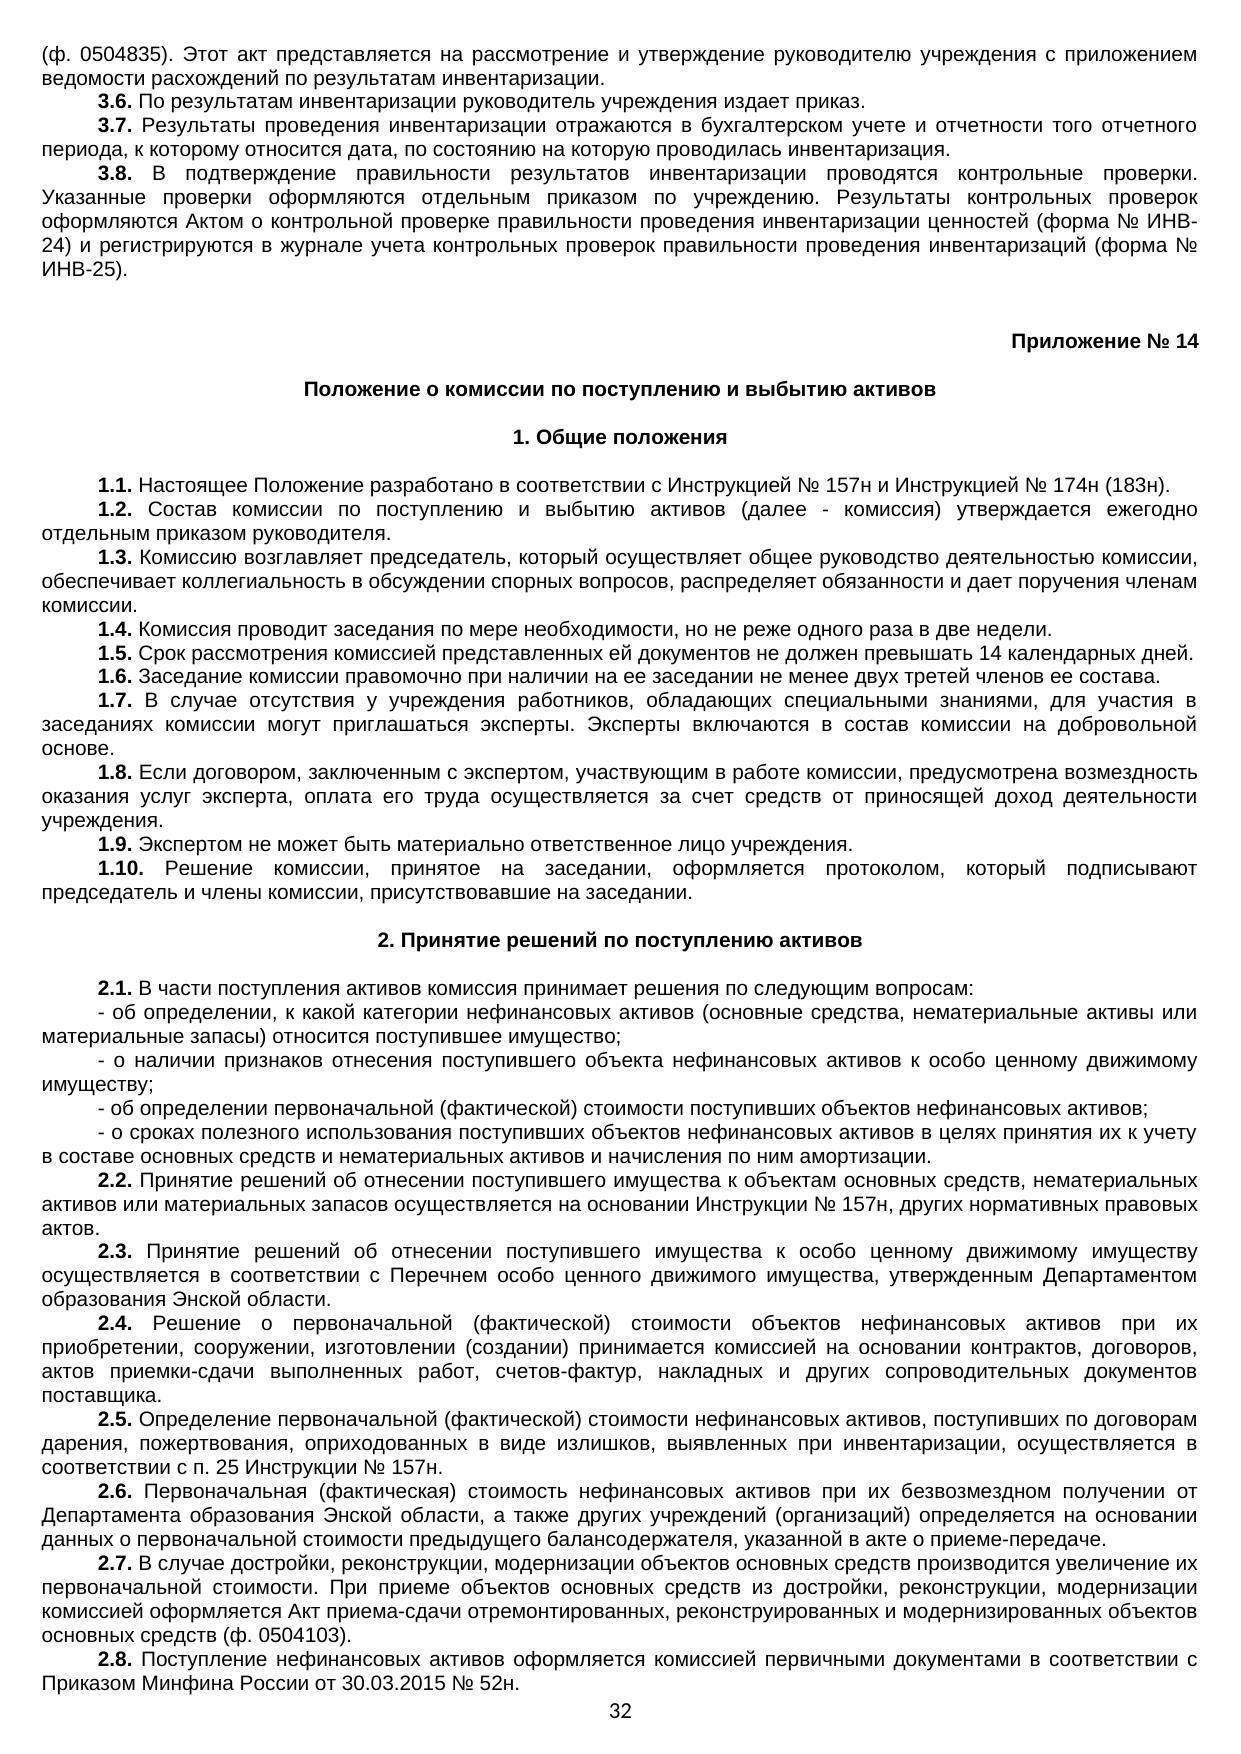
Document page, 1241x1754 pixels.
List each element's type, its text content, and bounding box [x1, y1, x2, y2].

text 1.3. Комиссию возглавляет председатель, который осуществляет общее руководство деятельностью комиссии, обеспечивает коллегиальность в обсуждении спорных вопросов, распределяет обязанности и дает поручения членам комиссии. [41, 544, 1199, 616]
text 2.2. Принятие решений об отнесении поступившего имущества к объектам основных средств, нематериальных активов или материальных запасов осуществляется на основании Инструкции № 157н, других нормативных правовых актов. [41, 1167, 1199, 1239]
text 2.8. Поступление нефинансовых активов оформляется комиссией первичными документами в соответствии с Приказом Минфина России от 30.03.2015 № 52н. [41, 1647, 1199, 1694]
text 1.1. Настоящее Положение разработано в соответствии с Инструкцией № 157н и Инструкцией № 174н (183н). [41, 473, 1199, 497]
text 2.7. В случае достройки, реконструкции, модернизации объектов основных средств производится увеличение их первоначальной стоимости. При приеме объектов основных средств из достройки, реконструкции, модернизации комиссией оформляется Акт приема-сдачи отремонтированных, реконструированных и модернизированных объектов основных средств (ф. 0504103). [41, 1551, 1199, 1647]
text 2.1. В части поступления активов комиссия принимает решения по следующим вопросам: [41, 976, 1199, 1000]
text 2.5. Определение первоначальной (фактической) стоимости нефинансовых активов, поступивших по договорам дарения, пожертвования, оприходованных в виде излишков, выявленных при инвентаризации, осуществляется в соответствии с п. 25 Инструкции № 157н. [41, 1407, 1199, 1479]
text 3.7. Результаты проведения инвентаризации отражаются в бухгалтерском учете и отчетности того отчетного периода, к которому относится дата, по состоянию на которую проводилась инвентаризация. [41, 113, 1199, 161]
text 3.6. По результатам инвентаризации руководитель учреждения издает приказ. [41, 89, 1199, 113]
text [41, 41, 1199, 89]
text - об определении первоначальной (фактической) стоимости поступивших объектов нефинансовых активов; [41, 1096, 1199, 1119]
text 2. Принятие решений по поступлению активов [41, 928, 1199, 952]
text Положение о комиссии по поступлению и выбытию активов [41, 377, 1199, 401]
text 1. Общие положения [41, 425, 1199, 449]
text 1.8. Если договором, заключенным с экспертом, участвующим в работе комиссии, предусмотрена возмездность оказания услуг эксперта, оплата его труда осуществляется за счет средств от приносящей доход деятельности учреждения. [41, 760, 1199, 832]
text 3.8. В подтверждение правильности результатов инвентаризации проводятся контрольные проверки. Указанные проверки оформляются отдельным приказом по учреждению. Результаты контрольных проверок оформляются Актом о контрольной проверке правильности проведения инвентаризации ценностей (форма № ИНВ-24) и регистрируются в журнале учета контрольных проверок правильности проведения инвентаризаций (форма № ИНВ-25). [41, 161, 1199, 281]
text 1.9. Экспертом не может быть материально ответственное лицо учреждения. [41, 832, 1199, 856]
text 1.2. Состав комиссии по поступлению и выбытию активов (далее - комиссия) утверждается ежегодно отдельным приказом руководителя. [41, 497, 1199, 544]
text - об определении, к какой категории нефинансовых активов (основные средства, нематериальные активы или материальные запасы) относится поступившее имущество; [41, 1000, 1199, 1048]
text 2.4. Решение о первоначальной (фактической) стоимости объектов нефинансовых активов при их приобретении, сооружении, изготовлении (создании) принимается комиссией на основании контрактов, договоров, актов приемки-сдачи выполненных работ, счетов-фактур, накладных и других сопроводительных документов поставщика. [41, 1311, 1199, 1407]
text - о сроках полезного использования поступивших объектов нефинансовых активов в целях принятия их к учету в составе основных средств и нематериальных активов и начисления по ним амортизации. [41, 1119, 1199, 1167]
text 1.7. В случае отсутствия у учреждения работников, обладающих специальными знаниями, для участия в заседаниях комиссии могут приглашаться эксперты. Эксперты включаются в состав комиссии на добровольной основе. [41, 688, 1199, 760]
text 2.6. Первоначальная (фактическая) стоимость нефинансовых активов при их безвозмездном получении от Департамента образования Энской области, а также других учреждений (организаций) определяется на основании данных о первоначальной стоимости предыдущего балансодержателя, указанной в акте о приеме-передаче. [41, 1479, 1199, 1551]
text 1.6. Заседание комиссии правомочно при наличии на ее заседании не менее двух третей членов ее состава. [41, 664, 1199, 688]
text 1.4. Комиссия проводит заседания по мере необходимости, но не реже одного раза в две недели. [41, 616, 1199, 640]
text 1.5. Срок рассмотрения комиссией представленных ей документов не должен превышать 14 календарных дней. [41, 640, 1199, 664]
text - о наличии признаков отнесения поступившего объекта нефинансовых активов к особо ценному движимому имуществу; [41, 1048, 1199, 1096]
text 1.10. Решение комиссии, принятое на заседании, оформляется протоколом, который подписывают председатель и члены комиссии, присутствовавшие на заседании. [41, 856, 1199, 904]
text 2.3. Принятие решений об отнесении поступившего имущества к особо ценному движимому имуществу осуществляется в соответствии с Перечнем особо ценного движимого имущества, утвержденным Департаментом образования Энской области. [41, 1239, 1199, 1311]
text Приложение № 14 [41, 329, 1199, 353]
